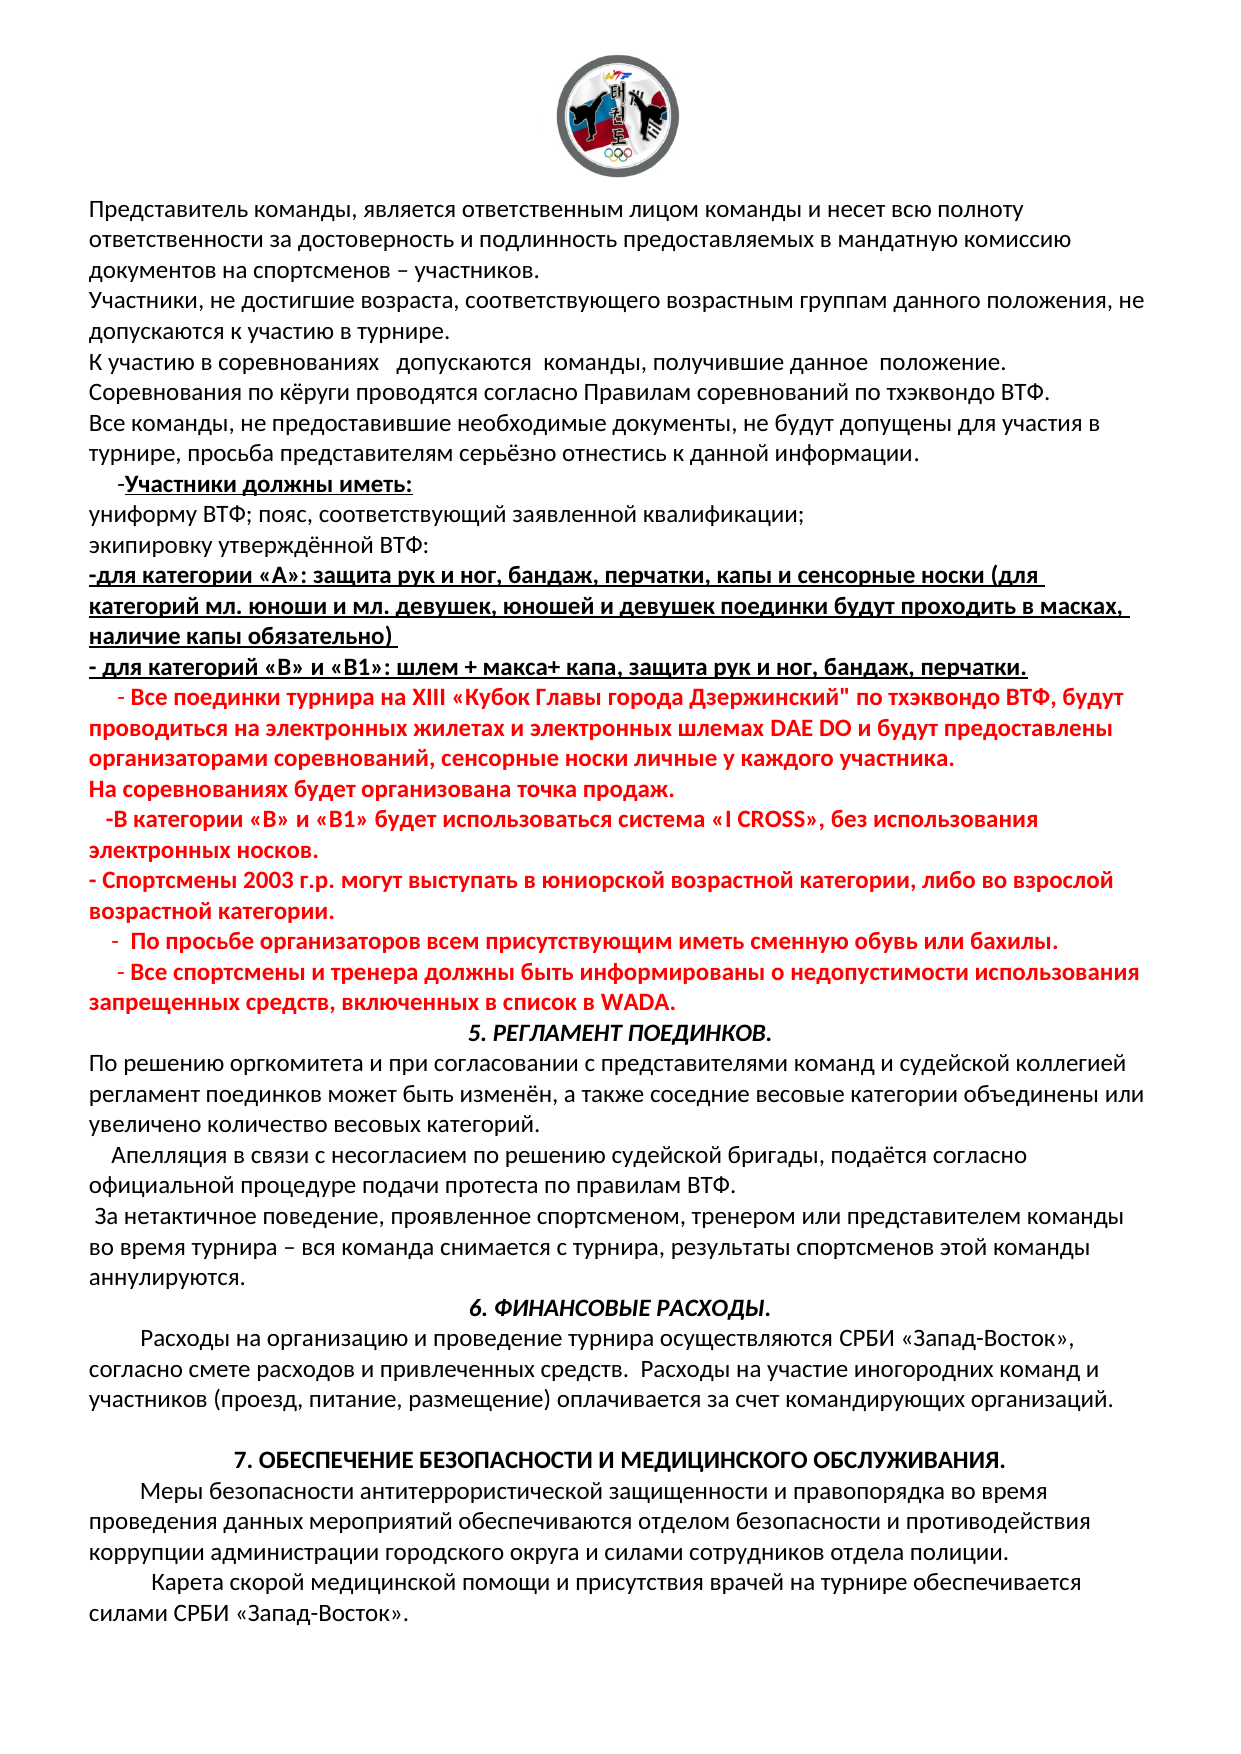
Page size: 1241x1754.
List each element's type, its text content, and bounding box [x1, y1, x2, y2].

text Карета скорой медицинской помощи и присутствия врачей на турнире обеспечивается силами СРБИ «Запад-Восток». [89, 1566, 1152, 1627]
text - По просьбе организаторов всем присутствующим иметь сменную обувь или бахилы. [89, 926, 1152, 956]
text Все команды, не предоставившие необходимые документы, не будут допущены для участия в турнире, просьба представителям серьёзно отнестись к данной информации. [89, 407, 1152, 468]
text - Все поединки турнира на XIII «Кубок Главы города Дзержинский" по тхэквондо ВТФ, будут проводиться на электронных жилетах и электронных шлемах DAE DO и будут предоставлены организаторами соревнований, сенсорные носки личные у каждого участника. [89, 681, 1152, 773]
text На соревнованиях будет организована точка продаж. [89, 773, 1152, 803]
text 7. ОБЕСПЕЧЕНИЕ БЕЗОПАСНОСТИ И МЕДИЦИНСКОГО ОБСЛУЖИВАНИЯ. [89, 1444, 1152, 1475]
text - для категорий «В» и «В1»: шлем + макса+ капа, защита рук и ног, бандаж, перчатки. [89, 651, 1152, 681]
text 5. РЕГЛАМЕНТ ПОЕДИНКОВ. [89, 1017, 1152, 1048]
text экипировку утверждённой ВТФ: [89, 529, 1152, 559]
text За нетактичное поведение, проявленное спортсменом, тренером или представителем команды во время турнира – вся команда снимается с турнира, результаты спортсменов этой команды аннулируются. [89, 1200, 1152, 1292]
text -для категории «А»: защита рук и ног, бандаж, перчатки, капы и сенсорные носки (для категорий мл. юноши и мл. девушек, юношей и девушек поединки будут проходить в масках, наличие капы обязательно) [89, 559, 1152, 651]
text униформу ВТФ; пояс, соответствующий заявленной квалификации; [89, 498, 1152, 529]
text -В категории «В» и «В1» будет использоваться система «I CROSS», без использования электронных носков. [89, 803, 1152, 864]
text Меры безопасности антитеррористической защищенности и правопорядка во время проведения данных мероприятий обеспечиваются отделом безопасности и противодействия коррупции администрации городского округа и силами сотрудников отдела полиции. [89, 1475, 1152, 1566]
text 6. ФИНАНСОВЫЕ РАСХОДЫ. [89, 1292, 1152, 1322]
text -Участники должны иметь: [89, 468, 1152, 498]
picture [537, 45, 705, 193]
text К участию в соревнованиях допускаются команды, получившие данное положение. Соревнования по кёруги проводятся согласно Правилам соревнований по тхэквондо ВТФ. [89, 346, 1152, 407]
text - Все спортсмены и тренера должны быть информированы о недопустимости использования запрещенных средств, включенных в список в WADA. [89, 956, 1152, 1017]
text Апелляция в связи с несогласием по решению судейской бригады, подаётся согласно официальной процедуре подачи протеста по правилам ВТФ. [89, 1139, 1152, 1200]
text - Спортсмены 2003 г.р. могут выступать в юниорской возрастной категории, либо во взрослой возрастной категории. [89, 864, 1152, 926]
text По решению оргкомитета и при согласовании с представителями команд и судейской коллегией регламент поединков может быть изменён, а также соседние весовые категории объединены или увеличено количество весовых категорий. [89, 1048, 1152, 1139]
text Участники, не достигшие возраста, соответствующего возрастным группам данного положения, не допускаются к участию в турнире. [89, 284, 1152, 346]
text Представитель команды, является ответственным лицом команды и несет всю полноту ответственности за достоверность и подлинность предоставляемых в мандатную комиссию документов на спортсменов – участников. [89, 193, 1152, 284]
text Расходы на организацию и проведение турнира осуществляются СРБИ «Запад-Восток», согласно смете расходов и привлеченных средств. Расходы на участие иногородних команд и участников (проезд, питание, размещение) оплачивается за счет командирующих организаций. [89, 1322, 1152, 1414]
